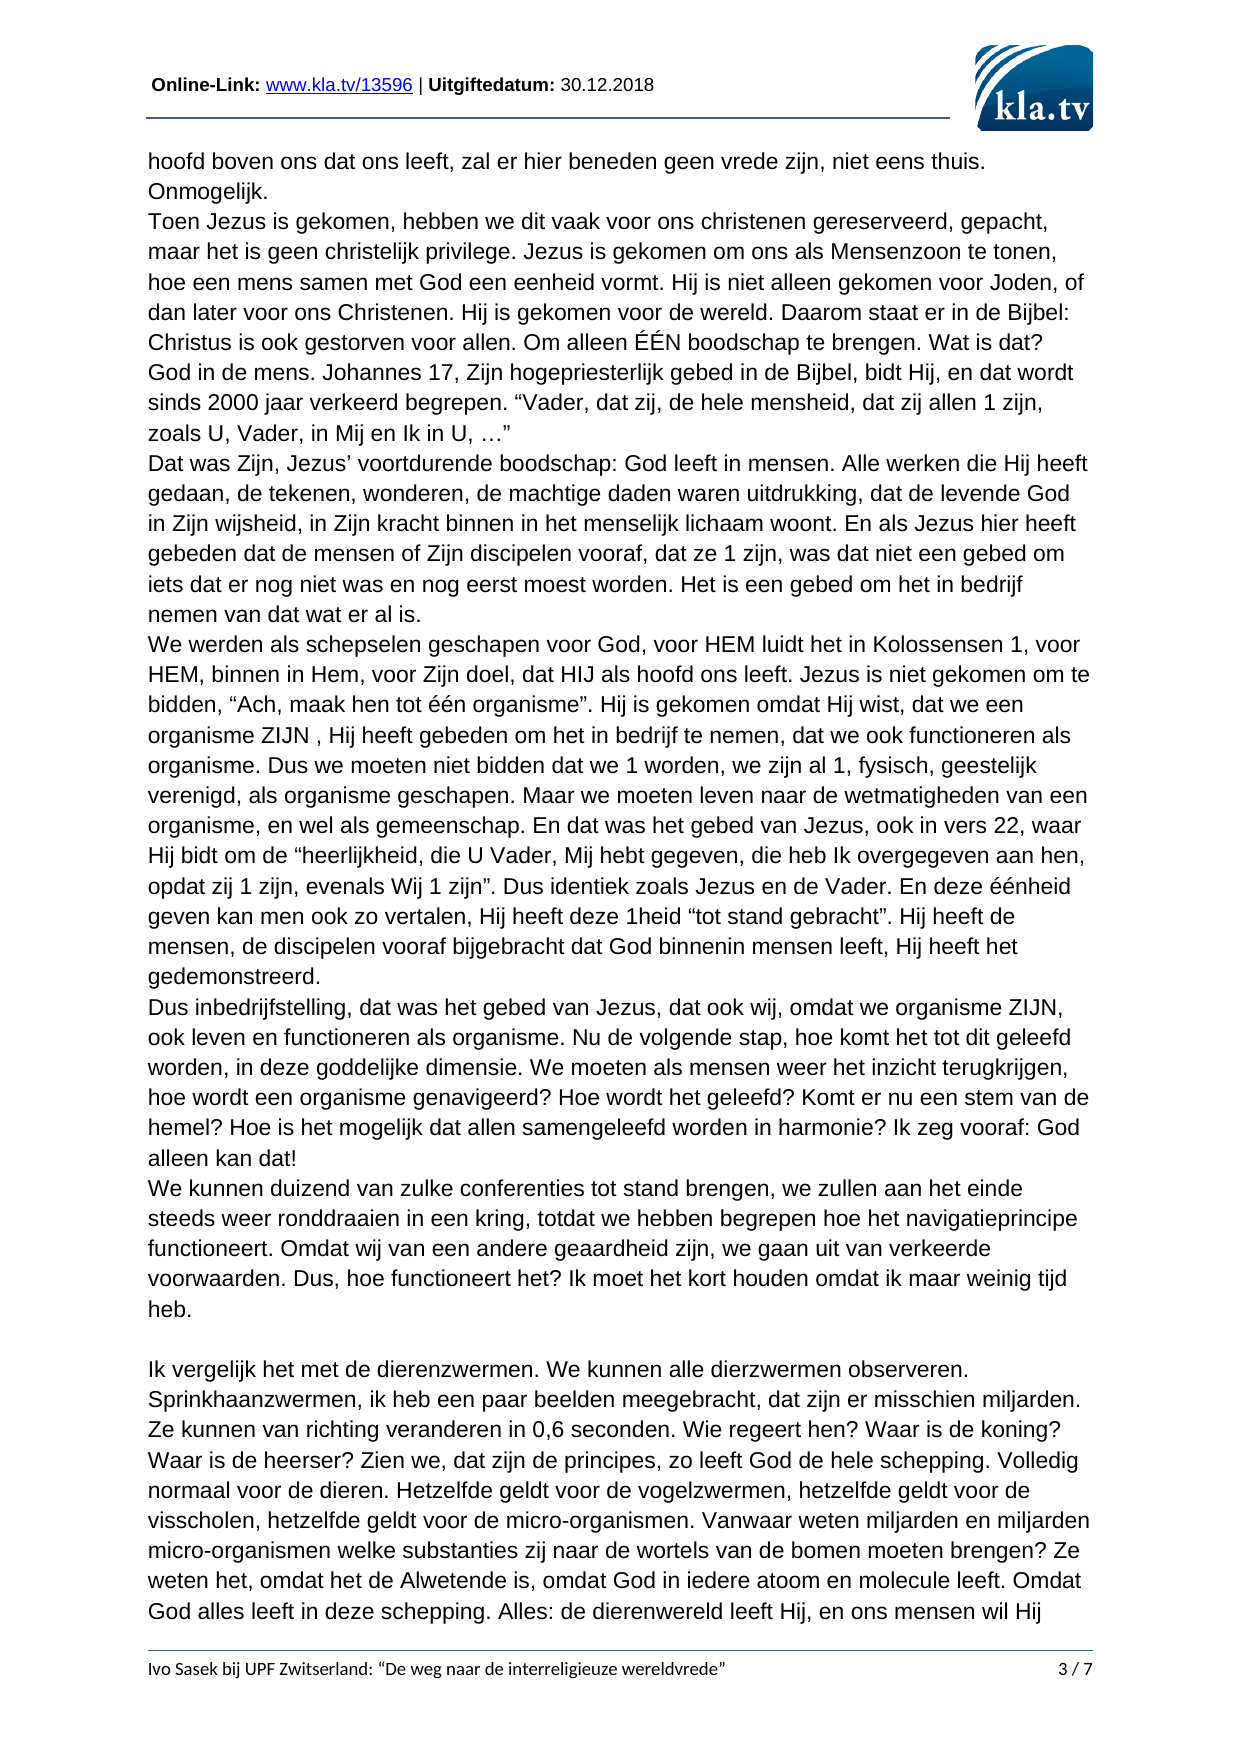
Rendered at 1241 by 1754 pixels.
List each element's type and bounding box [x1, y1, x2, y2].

text [148, 148, 1093, 1624]
